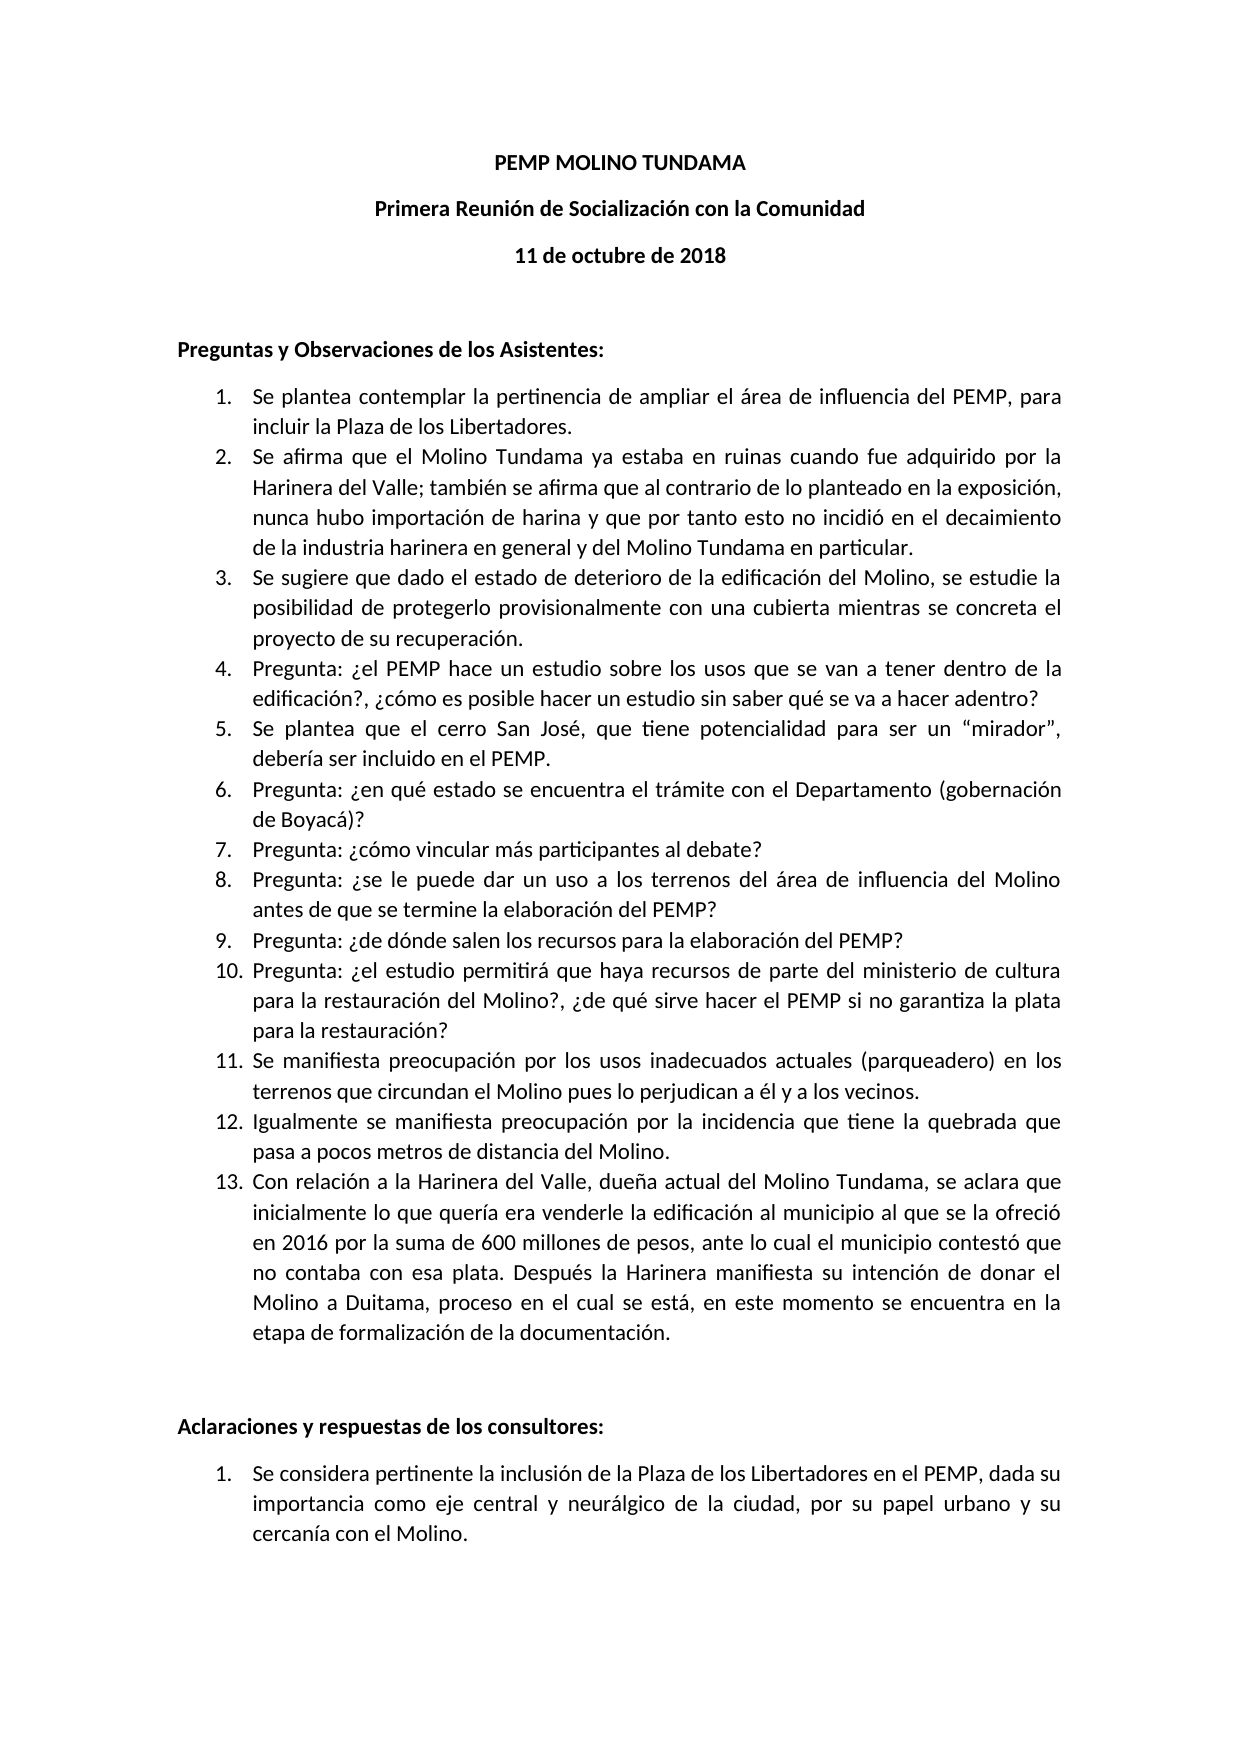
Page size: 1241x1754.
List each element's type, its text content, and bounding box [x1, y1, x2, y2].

list Se considera pertinente la inclusión de la Plaza de los Libertadores en el PEMP, dada su importancia como eje central y neurálgico de la ciudad, por su papel urbano y su cercanía con el Molino. [215, 1459, 1063, 1547]
list Pregunta: ¿cómo vincular más participantes al debate? [215, 835, 1063, 863]
list Igualmente se manifiesta preocupación por la incidencia que tiene la quebrada que pasa a pocos metros de distancia del Molino. [215, 1107, 1063, 1165]
list Se afirma que el Molino Tundama ya estaba en ruinas cuando fue adquirido por la Harinera del Valle; también se afirma que al contrario de lo planteado en la exposición, nunca hubo importación de harina y que por tanto esto no incidió en el decaimiento de la industria harinera en general y del Molino Tundama en particular. [215, 442, 1063, 561]
list Se sugiere que dado el estado de deterioro de la edificación del Molino, se estudie la posibilidad de protegerlo provisionalmente con una cubierta mientras se concreta el proyecto de su recuperación. [215, 563, 1063, 652]
text Aclaraciones y respuestas de los consultores: [177, 1412, 1063, 1440]
list Se plantea contemplar la pertinencia de ampliar el área de influencia del PEMP, para incluir la Plaza de los Libertadores. [215, 382, 1063, 440]
text Preguntas y Observaciones de los Asistentes: [177, 335, 1063, 363]
text 11 de octubre de 2018 [177, 241, 1063, 269]
list Se manifiesta preocupación por los usos inadecuados actuales (parqueadero) en los terrenos que circundan el Molino pues lo perjudican a él y a los vecinos. [215, 1047, 1063, 1105]
text Primera Reunión de Socialización con la Comunidad [177, 194, 1063, 222]
list Se plantea que el cerro San José, que tiene potencialidad para ser un “mirador”, debería ser incluido en el PEMP. [215, 714, 1063, 772]
text PEMP MOLINO TUNDAMA [177, 148, 1063, 176]
list Pregunta: ¿el estudio permitirá que haya recursos de parte del ministerio de cultura para la restauración del Molino?, ¿de qué sirve hacer el PEMP si no garantiza la plata para la restauración? [215, 956, 1063, 1044]
list Pregunta: ¿en qué estado se encuentra el trámite con el Departamento (gobernación de Boyacá)? [215, 775, 1063, 833]
list Pregunta: ¿el PEMP hace un estudio sobre los usos que se van a tener dentro de la edificación?, ¿cómo es posible hacer un estudio sin saber qué se va a hacer adentro? [215, 654, 1063, 712]
list Pregunta: ¿de dónde salen los recursos para la elaboración del PEMP? [215, 926, 1063, 954]
list Pregunta: ¿se le puede dar un uso a los terrenos del área de influencia del Molino antes de que se termine la elaboración del PEMP? [215, 865, 1063, 923]
list Con relación a la Harinera del Valle, dueña actual del Molino Tundama, se aclara que inicialmente lo que quería era venderle la edificación al municipio al que se la ofreció en 2016 por la suma de 600 millones de pesos, ante lo cual el municipio contestó que no contaba con esa plata. Después la Harinera manifiesta su intención de donar el Molino a Duitama, proceso en el cual se está, en este momento se encuentra en la etapa de formalización de la documentación. [215, 1167, 1063, 1346]
